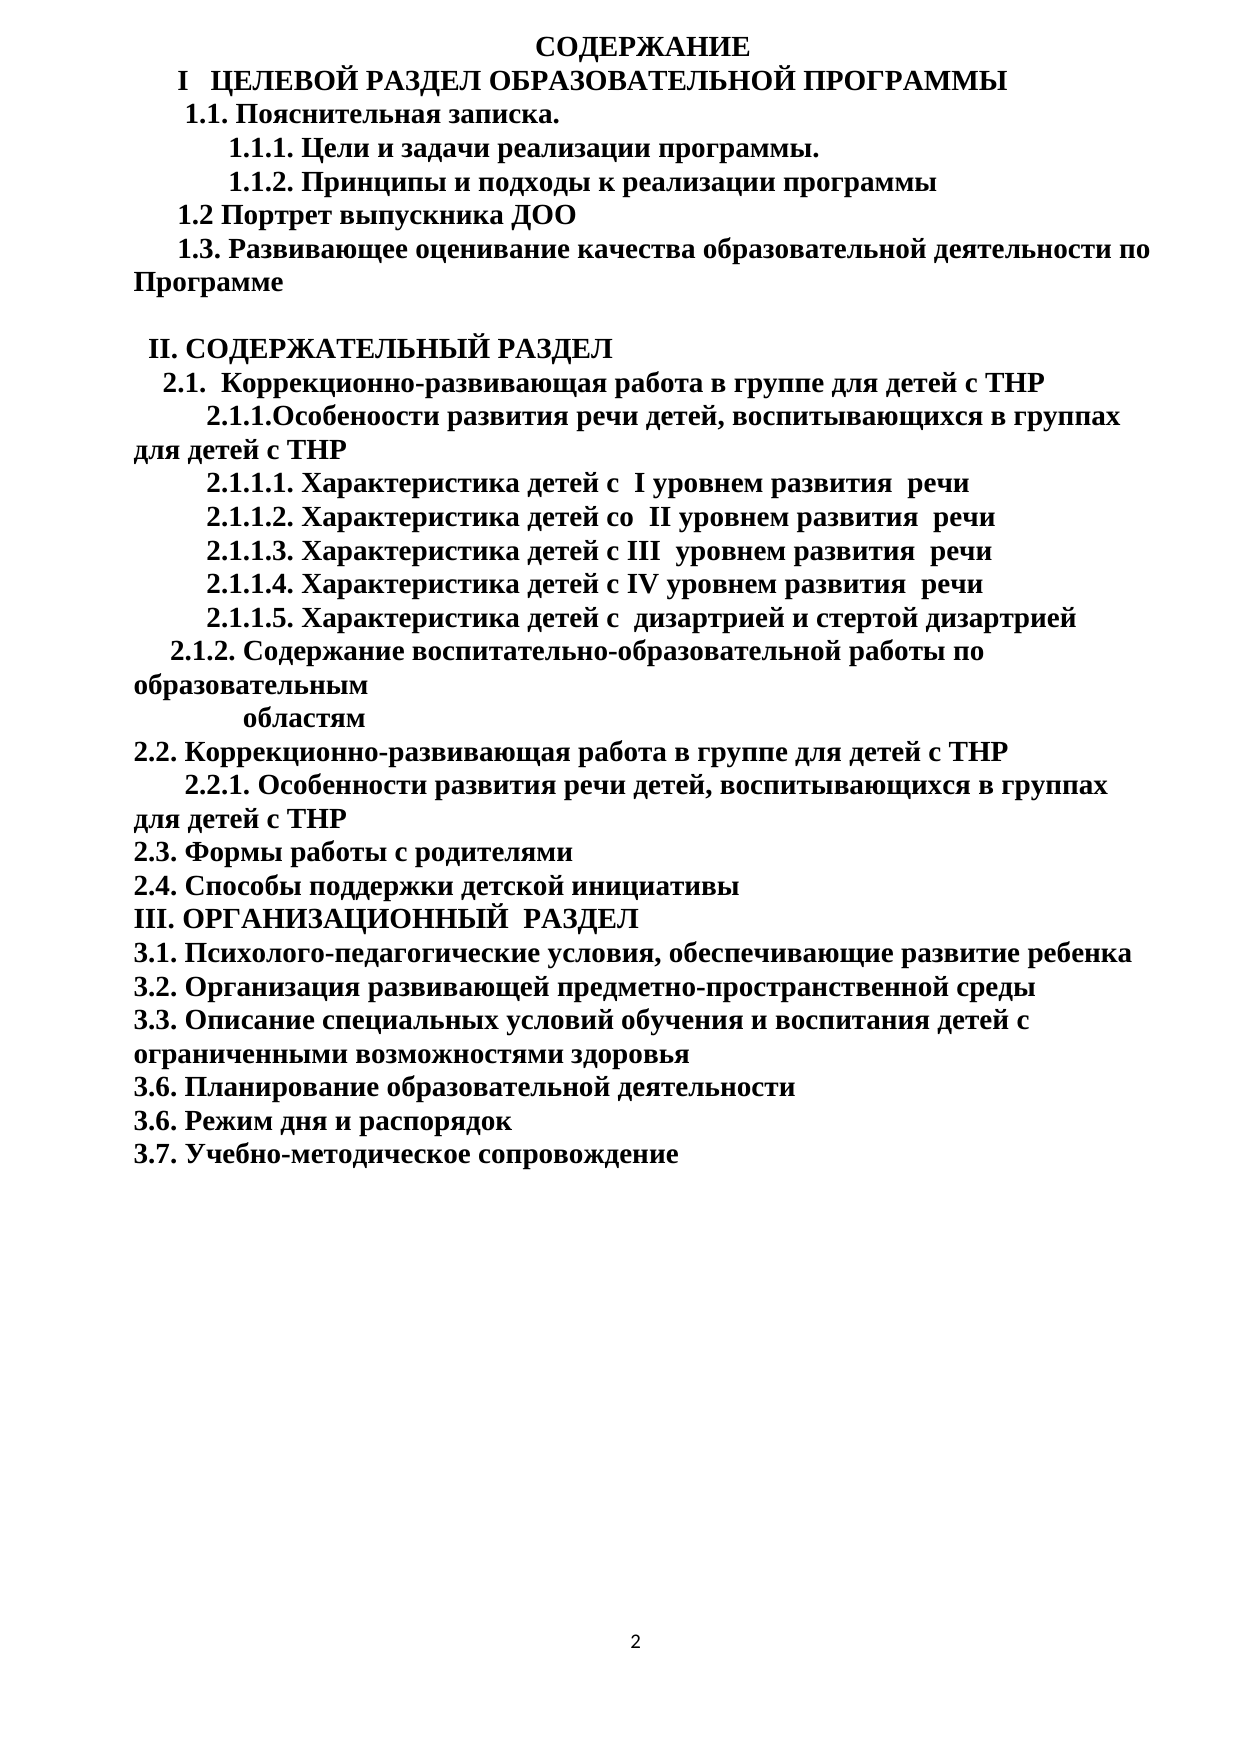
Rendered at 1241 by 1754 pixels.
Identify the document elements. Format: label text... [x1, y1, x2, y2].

text III. ОРГАНИЗАЦИОННЫЙ РАЗДЕЛ [133, 902, 1152, 935]
text 2.1.1.1. Характеристика детей с I уровнем развития речи [133, 466, 1152, 499]
text областям [133, 700, 1152, 734]
text 2.1. Коррекционно-развивающая работа в группе для детей с ТНР [133, 365, 1190, 398]
text 3.2. Организация развивающей предметно-пространственной среды [133, 969, 1152, 1002]
text 3.3. Описание специальных условий обучения и воспитания детей с ограниченными возможностями здоровья [133, 1002, 1152, 1069]
text 1.2 Портрет выпускника ДОО [133, 197, 1209, 231]
text 1.1. Пояснительная записка. [133, 97, 1209, 130]
text 1.3. Развивающее оценивание качества образовательной деятельности по Программе [133, 231, 1209, 298]
text 2.1.1.3. Характеристика детей с III уровнем развития речи [133, 533, 1152, 566]
text 3.1. Психолого-педагогические условия, обеспечивающие развитие ребенка [133, 935, 1152, 969]
text 2.1.1.5. Характеристика детей с дизартрией и стертой дизартрией [133, 600, 1152, 633]
text 2.2.1. Особенности развития речи детей, воспитывающихся в группах для детей с ТНР [133, 767, 1152, 834]
text 1.1.2. Принципы и подходы к реализации программы [133, 164, 1209, 197]
text СОДЕРЖАНИЕ [133, 29, 1152, 63]
text 3.6. Режим дня и распорядок [133, 1103, 1152, 1136]
text 2.1.1.Особеноости развития речи детей, воспитывающихся в группах для детей с ТНР [133, 398, 1152, 466]
text 3.6. Планирование образовательной деятельности [133, 1069, 1152, 1103]
text 2.2. Коррекционно-развивающая работа в группе для детей с ТНР [133, 734, 1152, 767]
text 3.7. Учебно-методическое сопровождение [133, 1136, 1152, 1170]
text II. СОДЕРЖАТЕЛЬНЫЙ РАЗДЕЛ [133, 331, 1152, 365]
text 2.4. Способы поддержки детской инициативы [133, 868, 1152, 902]
text I ЦЕЛЕВОЙ РАЗДЕЛ ОБРАЗОВАТЕЛЬНОЙ ПРОГРАММЫ [133, 63, 1209, 97]
text 2.1.1.4. Характеристика детей с IV уровнем развития речи [133, 566, 1152, 600]
text 2.3. Формы работы с родителями [133, 834, 1152, 868]
text 2.1.1.2. Характеристика детей со II уровнем развития речи [133, 499, 1152, 533]
text 1.1.1. Цели и задачи реализации программы. [133, 130, 1209, 164]
text 2.1.2. Содержание воспитательно-образовательной работы по образовательным [133, 633, 1152, 700]
